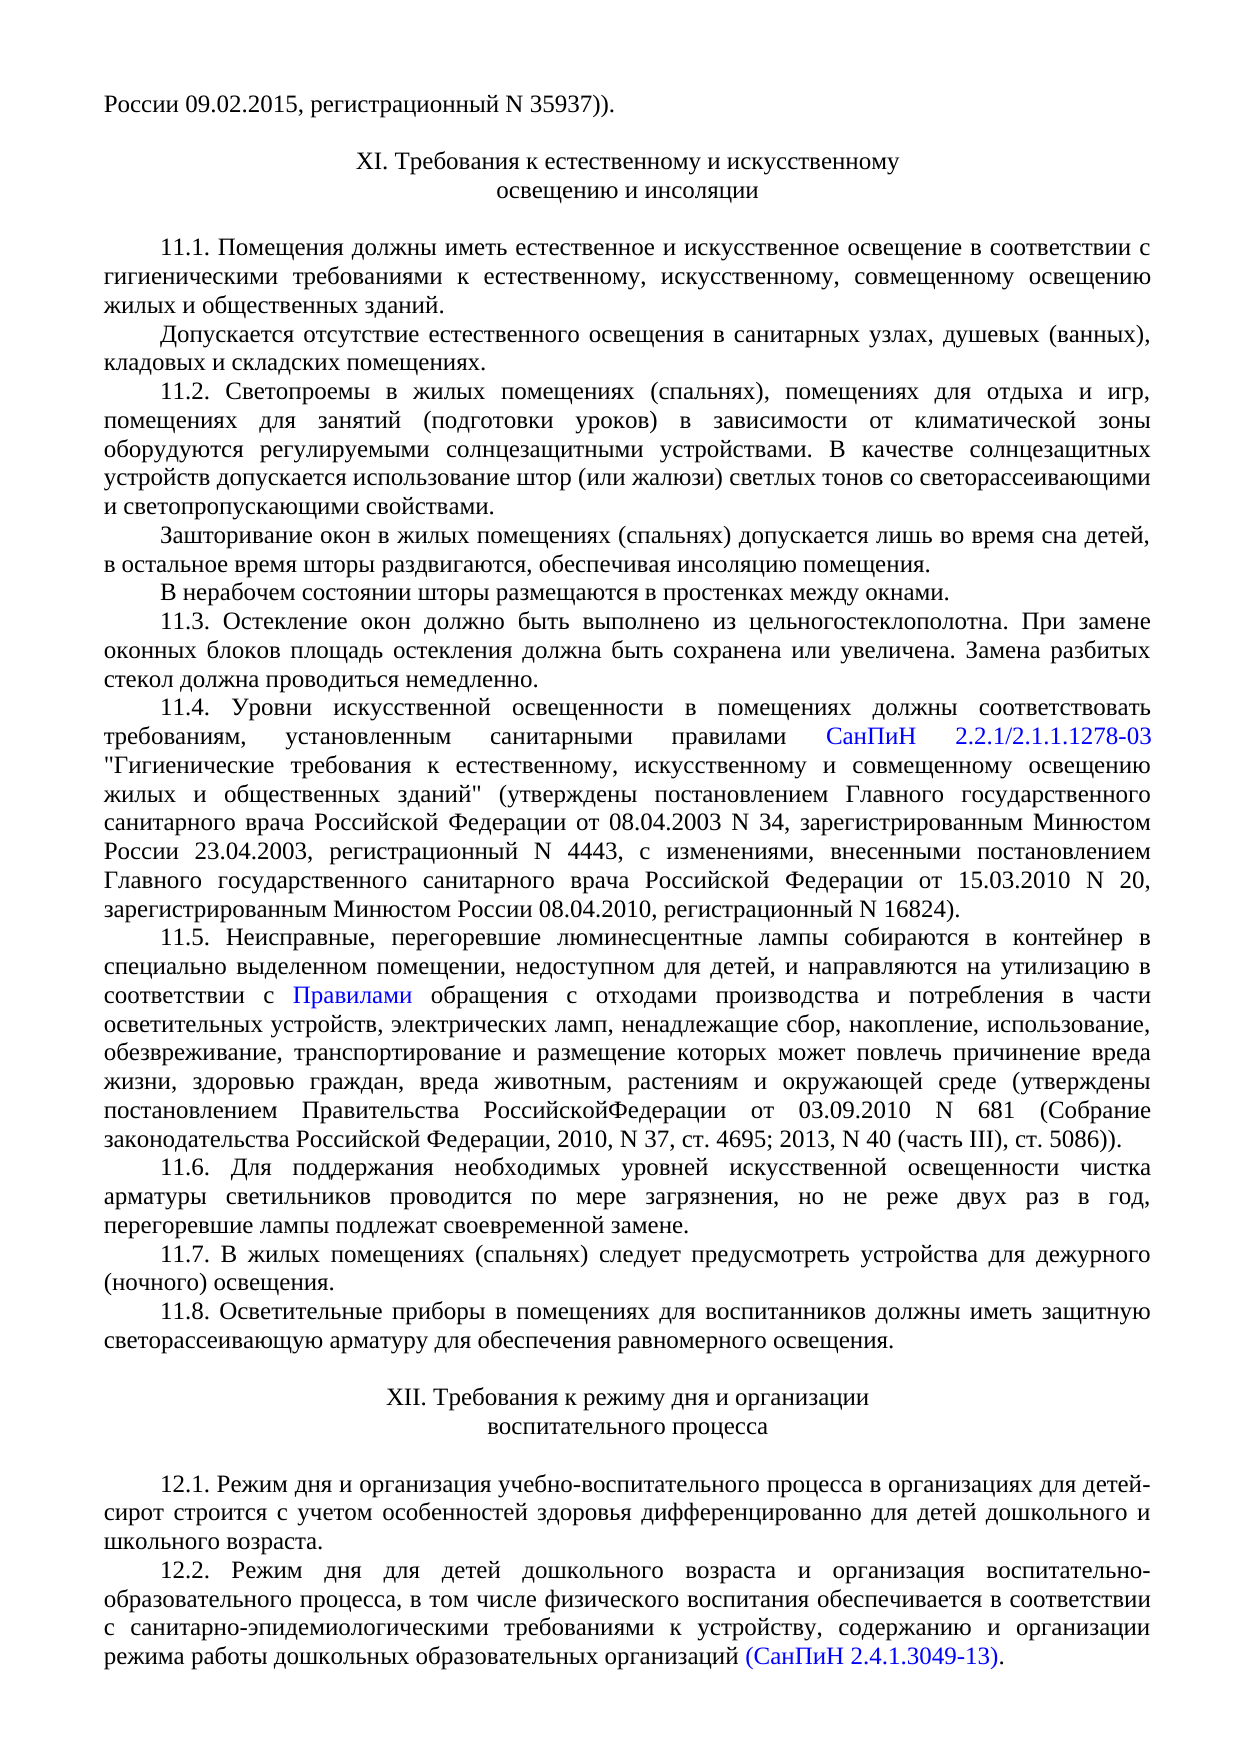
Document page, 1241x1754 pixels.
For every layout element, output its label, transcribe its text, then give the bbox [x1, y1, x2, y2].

text воспитательного процесса [103, 1411, 1152, 1440]
text освещению и инсоляции [103, 175, 1152, 204]
text 11.8. Осветительные приборы в помещениях для воспитанников должны иметь защитную светорассеивающую арматуру для обеспечения равномерного освещения. [103, 1296, 1152, 1354]
text 11.5. Неисправные, перегоревшие люминесцентные лампы собираются в контейнер в специально выделенном помещении, недоступном для детей, и направляются на утилизацию в соответствии с Правилами обращения с отходами производства и потребления в части осветительных устройств, электрических ламп, ненадлежащие сбор, накопление, использование, обезвреживание, транспортирование и размещение которых может повлечь причинение вреда жизни, здоровью граждан, вреда животным, растениям и окружающей среде (утверждены постановлением Правительства РоссийскойФедерации от 03.09.2010 N 681 (Собрание законодательства Российской Федерации, 2010, N 37, ст. 4695; 2013, N 40 (часть III), ст. 5086)). [103, 922, 1152, 1152]
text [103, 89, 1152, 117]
text В нерабочем состоянии шторы размещаются в простенках между окнами. [103, 577, 1152, 606]
text Допускается отсутствие естественного освещения в санитарных узлах, душевых (ванных), кладовых и складских помещениях. [103, 319, 1152, 376]
text 11.7. В жилых помещениях (спальнях) следует предусмотреть устройства для дежурного (ночного) освещения. [103, 1239, 1152, 1296]
text XI. Требования к естественному и искусственному [103, 146, 1152, 175]
text 11.2. Светопроемы в жилых помещениях (спальнях), помещениях для отдыха и игр, помещениях для занятий (подготовки уроков) в зависимости от климатической зоны оборудуются регулируемыми солнцезащитными устройствами. В качестве солнцезащитных устройств допускается использование штор (или жалюзи) светлых тонов со светорассеивающими и светопропускающими свойствами. [103, 376, 1152, 520]
text 12.1. Режим дня и организация учебно-воспитательного процесса в организациях для детей-сирот строится с учетом особенностей здоровья дифференцированно для детей дошкольного и школьного возраста. [103, 1469, 1152, 1555]
text Зашторивание окон в жилых помещениях (спальнях) допускается лишь во время сна детей, в остальное время шторы раздвигаются, обеспечивая инсоляцию помещения. [103, 520, 1152, 577]
text 11.4. Уровни искусственной освещенности в помещениях должны соответствовать требованиям, установленным санитарными правилами СанПиН 2.2.1/2.1.1.1278-03 "Гигиенические требования к естественному, искусственному и совмещенному освещению жилых и общественных зданий" (утверждены постановлением Главного государственного санитарного врача Российской Федерации от 08.04.2003 N 34, зарегистрированным Минюстом России 23.04.2003, регистрационный N 4443, с изменениями, внесенными постановлением Главного государственного санитарного врача Российской Федерации от 15.03.2010 N 20, зарегистрированным Минюстом России 08.04.2010, регистрационный N 16824). [103, 692, 1152, 922]
text 11.1. Помещения должны иметь естественное и искусственное освещение в соответствии с гигиеническими требованиями к естественному, искусственному, совмещенному освещению жилых и общественных зданий. [103, 232, 1152, 319]
text 12.2. Режим дня для детей дошкольного возраста и организация воспитательно-образовательного процесса, в том числе физического воспитания обеспечивается в соответствии с санитарно-эпидемиологическими требованиями к устройству, содержанию и организации режима работы дошкольных образовательных организаций (СанПиН 2.4.1.3049-13). [103, 1555, 1152, 1670]
text 11.3. Остекление окон должно быть выполнено из цельногостеклополотна. При замене оконных блоков площадь остекления должна быть сохранена или увеличена. Замена разбитых стекол должна проводиться немедленно. [103, 606, 1152, 692]
text XII. Требования к режиму дня и организации [103, 1382, 1152, 1411]
text 11.6. Для поддержания необходимых уровней искусственной освещенности чистка арматуры светильников проводится по мере загрязнения, но не реже двух раз в год, перегоревшие лампы подлежат своевременной замене. [103, 1152, 1152, 1239]
